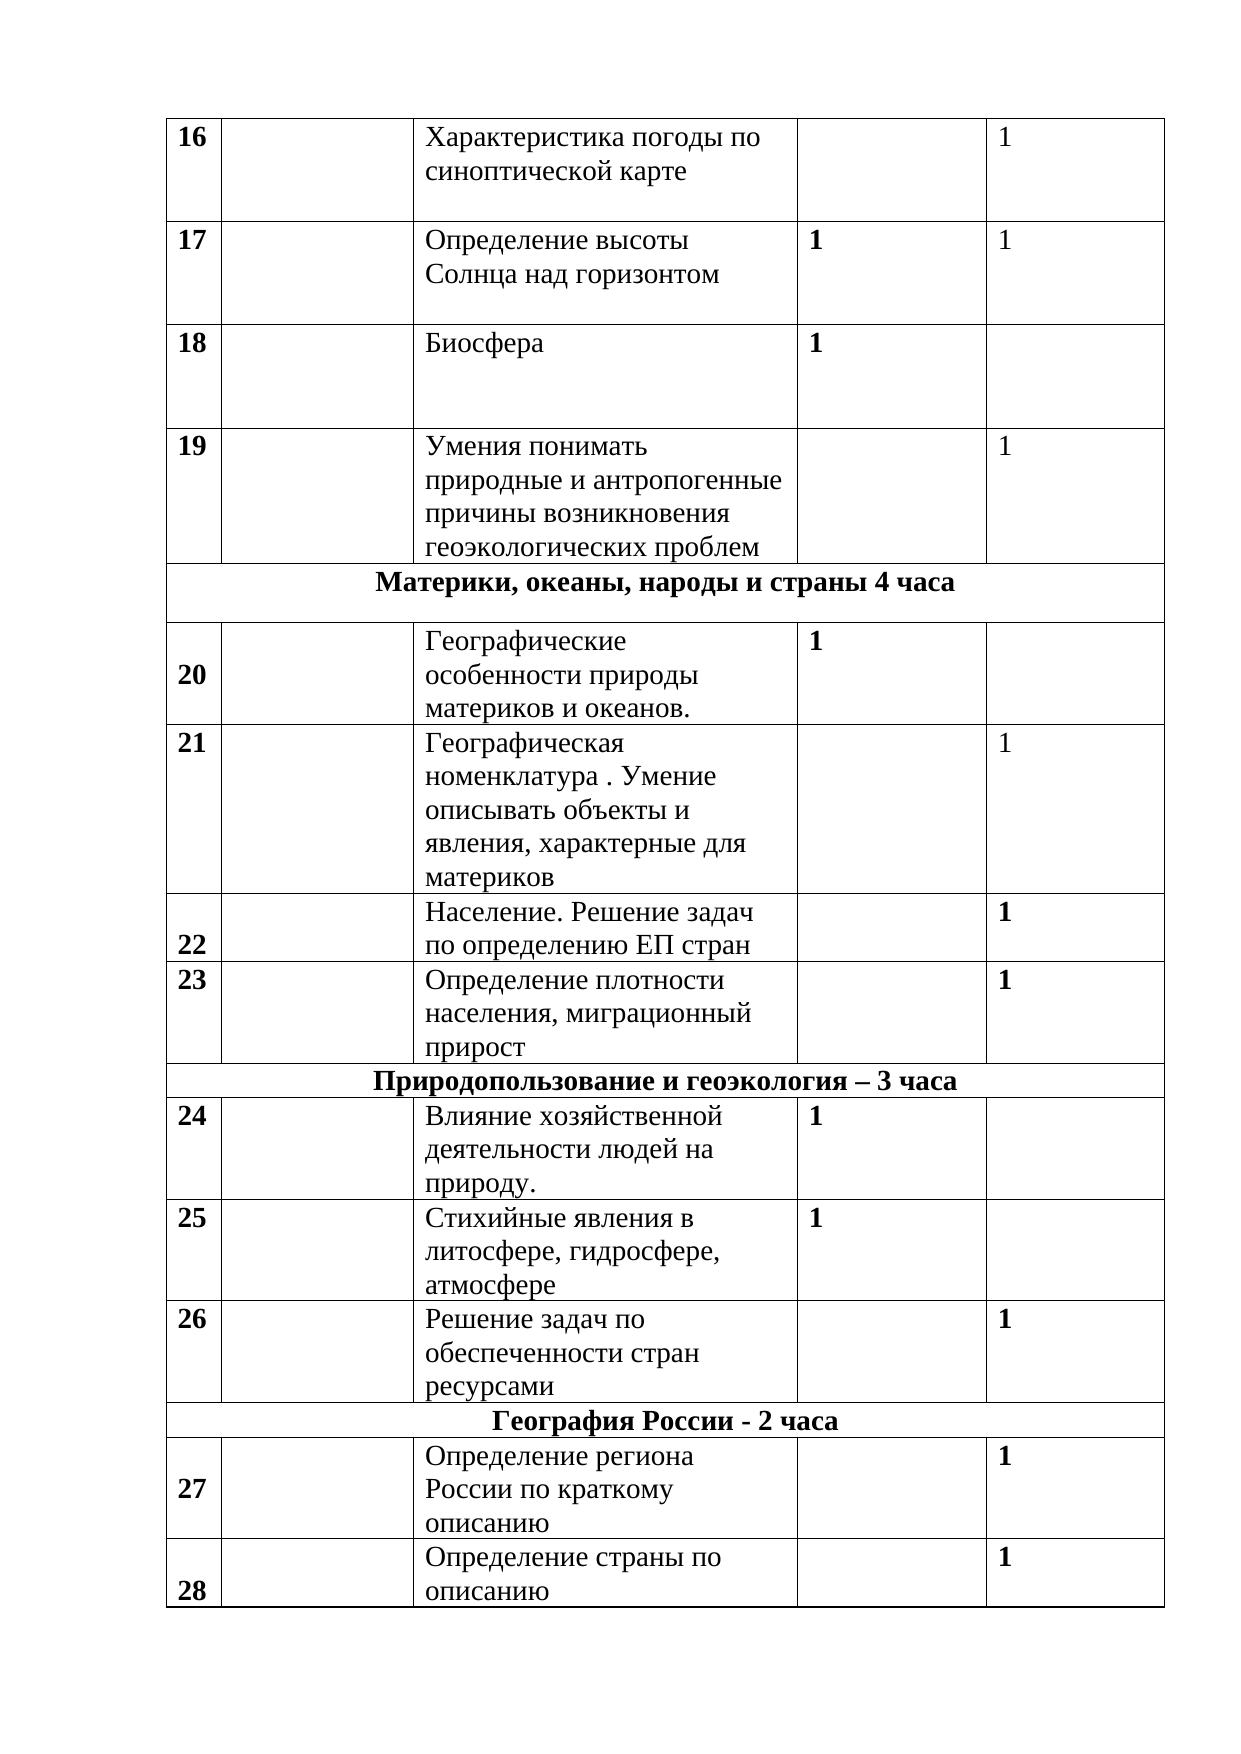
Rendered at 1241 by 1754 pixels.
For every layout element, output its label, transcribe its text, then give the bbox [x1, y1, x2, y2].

table_cell [222, 894, 413, 961]
table_cell Материки, океаны, народы и страны 4 часа [167, 564, 1164, 622]
table_cell 28 [167, 1539, 221, 1606]
table_cell [798, 962, 986, 1062]
table_cell [222, 1438, 413, 1538]
table_cell 20 [167, 623, 221, 724]
table_cell 19 [167, 429, 221, 563]
table_cell [987, 1200, 1164, 1300]
table_cell Определение плотности населения, миграционный прирост [414, 962, 797, 1062]
table_cell Определение региона России по краткому описанию [414, 1438, 797, 1538]
table_cell 26 [167, 1301, 221, 1402]
table_cell Влияние хозяйственной деятельности людей на природу. [414, 1098, 797, 1199]
table_cell [222, 325, 413, 427]
table_cell [222, 623, 413, 724]
table_cell [987, 623, 1164, 724]
table_cell 1 [987, 429, 1164, 563]
table_cell 1 [987, 1438, 1164, 1538]
table_cell Население. Решение задач по определению ЕП стран [414, 894, 797, 961]
table_cell Решение задач по обеспеченности стран ресурсами [414, 1301, 797, 1402]
table_cell [222, 1301, 413, 1402]
table_cell 25 [167, 1200, 221, 1300]
table_cell Характеристика погоды по синоптической карте [414, 119, 797, 221]
table_cell Природопользование и геоэкология – 3 часа [167, 1064, 1164, 1097]
table_cell 16 [167, 119, 221, 221]
table_cell 22 [167, 894, 221, 961]
table_cell 1 [798, 1098, 986, 1199]
table_cell [222, 119, 413, 221]
table_cell 1 [987, 894, 1164, 961]
table_cell 24 [167, 1098, 221, 1199]
table_cell [222, 962, 413, 1062]
table_cell [798, 1301, 986, 1402]
table_cell География России - 2 часа [167, 1403, 1164, 1437]
table_cell 1 [987, 1301, 1164, 1402]
table_cell [798, 119, 986, 221]
table_cell 1 [987, 725, 1164, 893]
table_cell 18 [167, 325, 221, 427]
table_cell [798, 725, 986, 893]
table_cell 1 [987, 222, 1164, 324]
table_cell 1 [798, 623, 986, 724]
table_cell Биосфера [414, 325, 797, 427]
table_cell [222, 1098, 413, 1199]
table_cell [222, 1200, 413, 1300]
table_cell [798, 1438, 986, 1538]
table_cell 17 [167, 222, 221, 324]
table_cell 1 [798, 222, 986, 324]
table_cell 1 [987, 1539, 1164, 1606]
table_cell Определение высоты Солнца над горизонтом [414, 222, 797, 324]
table_cell 23 [167, 962, 221, 1062]
table_cell Умения понимать природные и антропогенные причины возникновения геоэкологических проблем [414, 429, 797, 563]
table_cell [798, 894, 986, 961]
table_cell 1 [798, 1200, 986, 1300]
table_cell 1 [987, 962, 1164, 1062]
table_cell Определение страны по описанию [414, 1539, 797, 1606]
table_cell [987, 325, 1164, 427]
table_cell [222, 222, 413, 324]
table_cell [798, 429, 986, 563]
table_cell Географические особенности природы материков и океанов. [414, 623, 797, 724]
table_cell 1 [987, 119, 1164, 221]
table_cell [222, 429, 413, 563]
table_cell [222, 725, 413, 893]
table_cell 21 [167, 725, 221, 893]
table_cell Стихийные явления в литосфере, гидросфере, атмосфере [414, 1200, 797, 1300]
table_cell [987, 1098, 1164, 1199]
table_cell 1 [798, 325, 986, 427]
table_cell 27 [167, 1438, 221, 1538]
table_cell Географическая номенклатура . Умение описывать объекты и явления, характерные для материков [414, 725, 797, 893]
table_cell [798, 1539, 986, 1606]
table_cell [222, 1539, 413, 1606]
